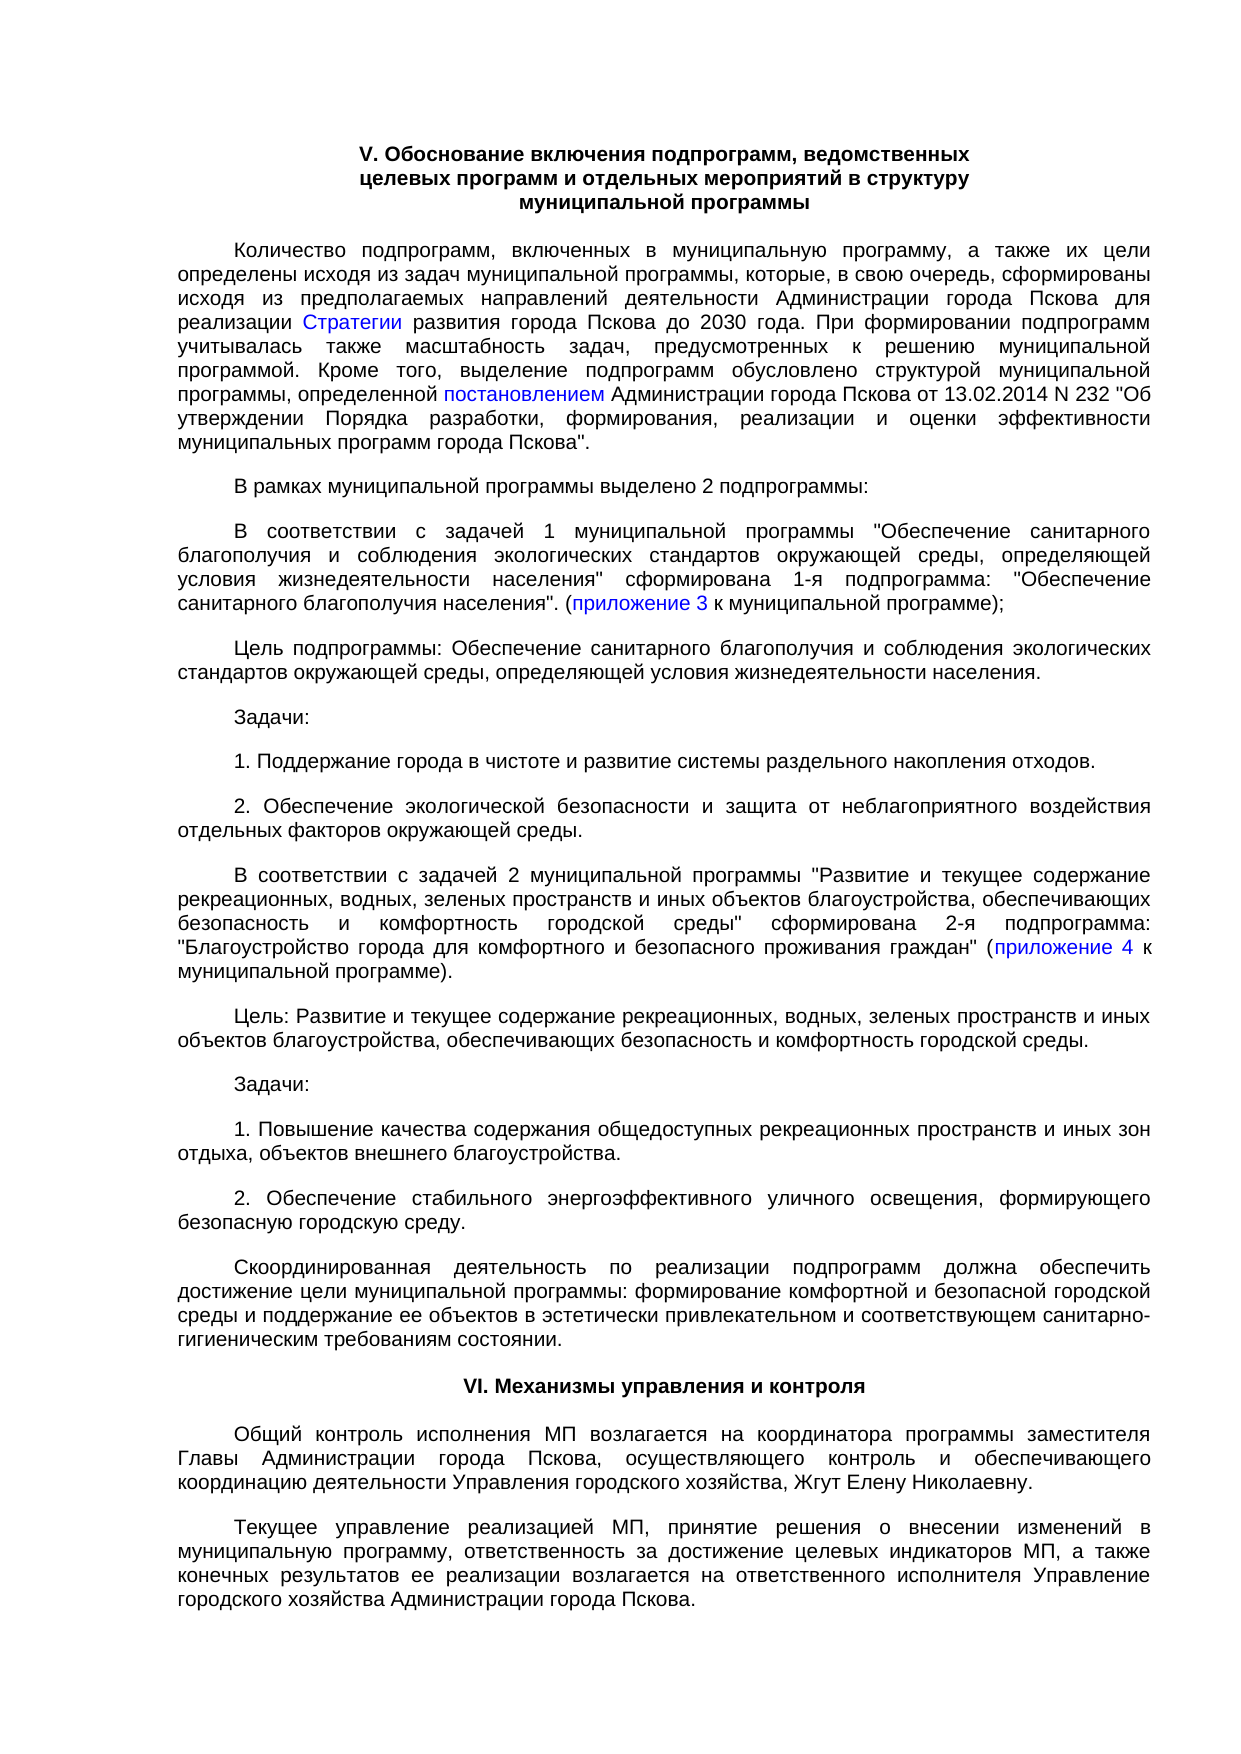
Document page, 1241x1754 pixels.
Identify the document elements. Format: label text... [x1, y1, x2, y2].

text Задачи: [177, 1072, 1152, 1096]
text Общий контроль исполнения МП возлагается на координатора программы заместителя Главы Администрации города Пскова, осуществляющего контроль и обеспечивающего координацию деятельности Управления городского хозяйства, Жгут Елену Николаевну. [177, 1422, 1152, 1494]
title целевых программ и отдельных мероприятий в структуру [177, 166, 1152, 190]
title муниципальной программы [177, 190, 1152, 214]
text Задачи: [177, 704, 1152, 728]
text Цель подпрограммы: Обеспечение санитарного благополучия и соблюдения экологических стандартов окружающей среды, определяющей условия жизнедеятельности населения. [177, 636, 1152, 684]
title VI. Механизмы управления и контроля [177, 1374, 1152, 1398]
text 2. Обеспечение стабильного энергоэффективного уличного освещения, формирующего безопасную городскую среду. [177, 1186, 1152, 1234]
text Текущее управление реализацией МП, принятие решения о внесении изменений в муниципальную программу, ответственность за достижение целевых индикаторов МП, а также конечных результатов ее реализации возлагается на ответственного исполнителя Управление городского хозяйства Администрации города Пскова. [177, 1515, 1152, 1611]
text 1. Повышение качества содержания общедоступных рекреационных пространств и иных зон отдыха, объектов внешнего благоустройства. [177, 1117, 1152, 1165]
title V. Обоснование включения подпрограмм, ведомственных [177, 142, 1152, 166]
text 1. Поддержание города в чистоте и развитие системы раздельного накопления отходов. [177, 749, 1152, 773]
text Цель: Развитие и текущее содержание рекреационных, водных, зеленых пространств и иных объектов благоустройства, обеспечивающих безопасность и комфортность городской среды. [177, 1003, 1152, 1051]
text В рамках муниципальной программы выделено 2 подпрограммы: [177, 474, 1152, 498]
text В соответствии с задачей 2 муниципальной программы "Развитие и текущее содержание рекреационных, водных, зеленых пространств и иных объектов благоустройства, обеспечивающих безопасность и комфортность городской среды" сформирована 2-я подпрограмма: "Благоустройство города для комфортного и безопасного проживания граждан" (приложение 4 к муниципальной программе). [177, 863, 1152, 983]
text Количество подпрограмм, включенных в муниципальную программу, а также их цели определены исходя из задач муниципальной программы, которые, в свою очередь, сформированы исходя из предполагаемых направлений деятельности Администрации города Пскова для реализации Стратегии развития города Пскова до 2030 года. При формировании подпрограмм учитывалась также масштабность задач, предусмотренных к решению муниципальной программой. Кроме того, выделение подпрограмм обусловлено структурой муниципальной программы, определенной постановлением Администрации города Пскова от 13.02.2014 N 232 "Об утверждении Порядка разработки, формирования, реализации и оценки эффективности муниципальных программ города Пскова". [177, 238, 1152, 453]
text Скоординированная деятельность по реализации подпрограмм должна обеспечить достижение цели муниципальной программы: формирование комфортной и безопасной городской среды и поддержание ее объектов в эстетически привлекательном и соответствующем санитарно-гигиеническим требованиям состоянии. [177, 1254, 1152, 1350]
text В соответствии с задачей 1 муниципальной программы "Обеспечение санитарного благополучия и соблюдения экологических стандартов окружающей среды, определяющей условия жизнедеятельности населения" сформирована 1-я подпрограмма: "Обеспечение санитарного благополучия населения". (приложение 3 к муниципальной программе); [177, 519, 1152, 615]
text 2. Обеспечение экологической безопасности и защита от неблагоприятного воздействия отдельных факторов окружающей среды. [177, 794, 1152, 842]
